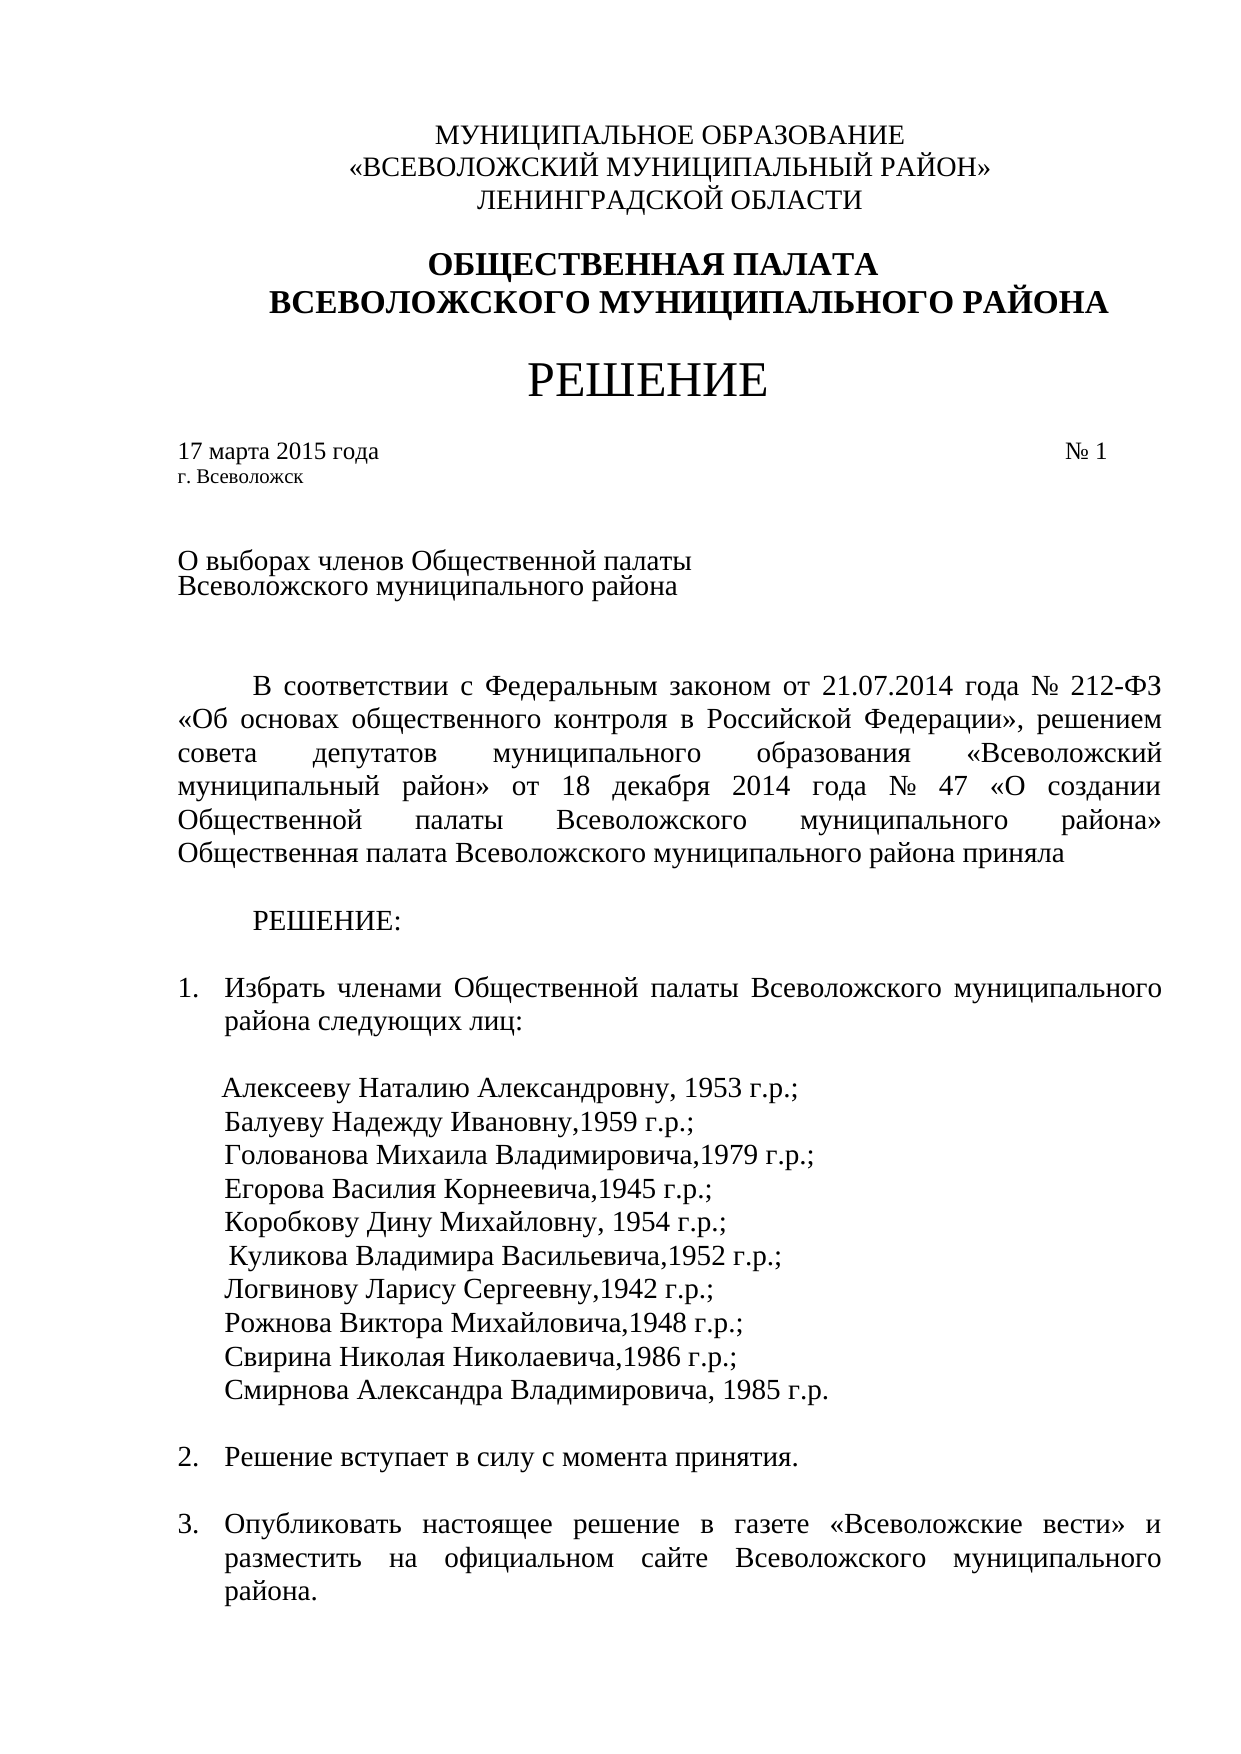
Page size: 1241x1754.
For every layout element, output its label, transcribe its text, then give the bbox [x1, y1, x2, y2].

list Коробкову Дину Михайловну, 1954 г.р.; [224, 1204, 1162, 1238]
list Избрать членами Общественной палаты Всеволожского муниципального района следующих лиц: [177, 970, 1162, 1037]
text ЛЕНИНГРАДСКОЙ ОБЛАСТИ [177, 183, 1162, 215]
text Всеволожского муниципального района [177, 576, 1162, 601]
text Куликова Владимира Васильевича,1952 г.р.; [177, 1238, 1162, 1272]
list Голованова Михаила Владимировича,1979 г.р.; [224, 1137, 1162, 1171]
text ОБЩЕСТВЕННАЯ ПАЛАТА [177, 244, 1162, 282]
text РЕШЕНИЕ: [177, 903, 1162, 936]
list Балуеву Надежду Ивановну,1959 г.р.; [224, 1104, 1162, 1137]
list Логвинову Ларису Сергеевну,1942 г.р.; [224, 1272, 1162, 1305]
text Алексееву Наталию Александровну, 1953 г.р.; [177, 1070, 1162, 1104]
text РЕШЕНИЕ [177, 349, 1162, 407]
list Решение вступает в силу с момента принятия. [177, 1439, 1162, 1473]
list Егорова Василия Корнеевича,1945 г.р.; [224, 1171, 1162, 1204]
text «ВСЕВОЛОЖСКИЙ МУНИЦИПАЛЬНЫЙ РАЙОН» [177, 151, 1162, 183]
text 17 марта 2015 года № 1 [177, 436, 1162, 464]
list Свирина Николая Николаевича,1986 г.р.; [224, 1339, 1162, 1372]
text г. Всеволожск [177, 464, 1162, 488]
text МУНИЦИПАЛЬНОЕ ОБРАЗОВАНИЕ [177, 118, 1162, 151]
text ВСЕВОЛОЖСКОГО МУНИЦИПАЛЬНОГО РАЙОНА [177, 282, 1162, 321]
text О выборах членов Общественной палаты [177, 551, 1162, 576]
text В соответствии с Федеральным законом от 21.07.2014 года № 212-ФЗ «Об основах общественного контроля в Российской Федерации», решением совета депутатов муниципального образования «Всеволожский муниципальный район» от 18 декабря 2014 года № 47 «О создании Общественной палаты Всеволожского муниципального района» Общественная палата Всеволожского муниципального района приняла [177, 668, 1162, 869]
list Рожнова Виктора Михайловича,1948 г.р.; [224, 1305, 1162, 1339]
list Опубликовать настоящее решение в газете «Всеволожские вести» и разместить на официальном сайте Всеволожского муниципального района. [177, 1506, 1162, 1607]
list Смирнова Александра Владимировича, 1985 г.р. [224, 1372, 1162, 1406]
